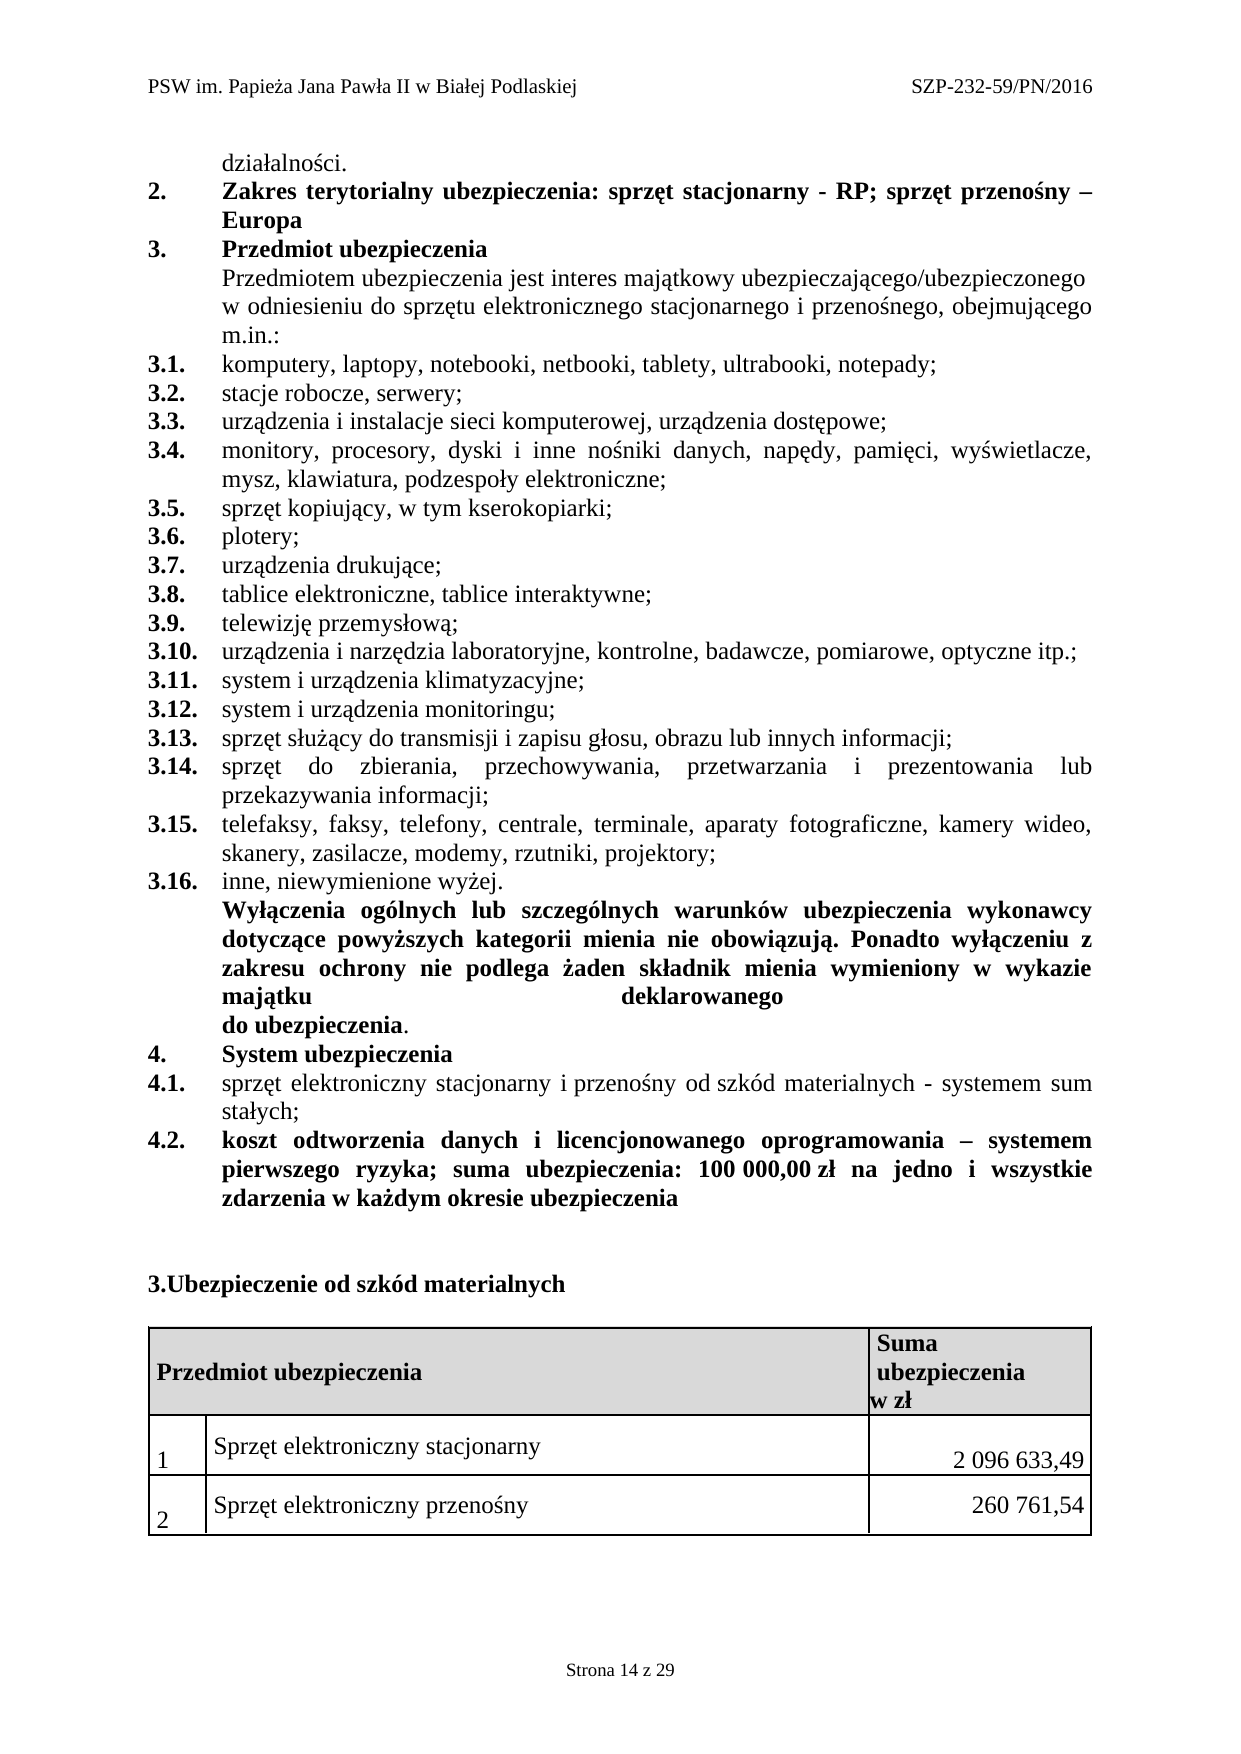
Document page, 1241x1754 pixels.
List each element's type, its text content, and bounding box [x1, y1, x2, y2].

table_header Przedmiot ubezpieczenia [150, 1329, 868, 1414]
list Zakres terytorialny ubezpieczenia: sprzęt stacjonarny - RP; sprzęt przenośny – Europa [148, 176, 1093, 234]
list komputery, laptopy, notebooki, netbooki, tablety, ultrabooki, notepady; [148, 349, 1093, 378]
text 3.Ubezpieczenie od szkód materialnych [148, 1269, 1093, 1298]
list telefaksy, faksy, telefony, centrale, terminale, aparaty fotograficzne, kamery wideo, skanery, zasilacze, modemy, rzutniki, projektory; [148, 809, 1093, 866]
text Przedmiotem ubezpieczenia jest interes majątkowy ubezpieczającego/ubezpieczonego w odniesieniu do sprzętu elektronicznego stacjonarnego i przenośnego, obejmującego m.in.: [222, 263, 1093, 349]
table_cell 1 [150, 1416, 205, 1474]
table_cell Sprzęt elektroniczny stacjonarny [207, 1416, 868, 1474]
table_cell 260 761,54 [870, 1476, 1090, 1533]
list inne, niewymienione wyżej. [148, 866, 1093, 895]
list system i urządzenia klimatyzacyjne; [148, 665, 1093, 694]
list koszt odtworzenia danych i licencjonowanego oprogramowania – systemem pierwszego ryzyka; suma ubezpieczenia: 100 000,00 zł na jedno i wszystkie zdarzenia w każdym okresie ubezpieczenia [148, 1125, 1093, 1211]
list System ubezpieczenia [148, 1039, 1093, 1068]
table_header Suma ubezpieczenia w zł [870, 1329, 1090, 1414]
list plotery; [148, 521, 1093, 550]
list system i urządzenia monitoringu; [148, 694, 1093, 723]
list urządzenia i narzędzia laboratoryjne, kontrolne, badawcze, pomiarowe, optyczne itp.; [148, 636, 1093, 665]
list Przedmiot ubezpieczenia [148, 234, 1093, 263]
table_cell 2 096 633,49 [870, 1416, 1090, 1474]
list stacje robocze, serwery; [148, 378, 1093, 406]
list sprzęt kopiujący, w tym kserokopiarki; [148, 493, 1093, 521]
list sprzęt służący do transmisji i zapisu głosu, obrazu lub innych informacji; [148, 723, 1093, 751]
text Wyłączenia ogólnych lub szczególnych warunków ubezpieczenia wykonawcy dotyczące powyższych kategorii mienia nie obowiązują. Ponadto wyłączeniu z zakresu ochrony nie podlega żaden składnik mienia wymieniony w wykazie majątku deklarowanego do ubezpieczenia. [222, 895, 1093, 1039]
table_cell 2 [150, 1476, 205, 1533]
table_cell Sprzęt elektroniczny przenośny [207, 1476, 868, 1533]
list telewizję przemysłową; [148, 608, 1093, 636]
list urządzenia drukujące; [148, 550, 1093, 579]
list monitory, procesory, dyski i inne nośniki danych, napędy, pamięci, wyświetlacze, mysz, klawiatura, podzespoły elektroniczne; [148, 435, 1093, 493]
list sprzęt elektroniczny stacjonarny i przenośny od szkód materialnych - systemem sum stałych; [148, 1068, 1093, 1125]
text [222, 148, 1093, 176]
list urządzenia i instalacje sieci komputerowej, urządzenia dostępowe; [148, 406, 1093, 435]
list tablice elektroniczne, tablice interaktywne; [148, 579, 1093, 608]
list sprzęt do zbierania, przechowywania, przetwarzania i prezentowania lub przekazywania informacji; [148, 751, 1093, 809]
